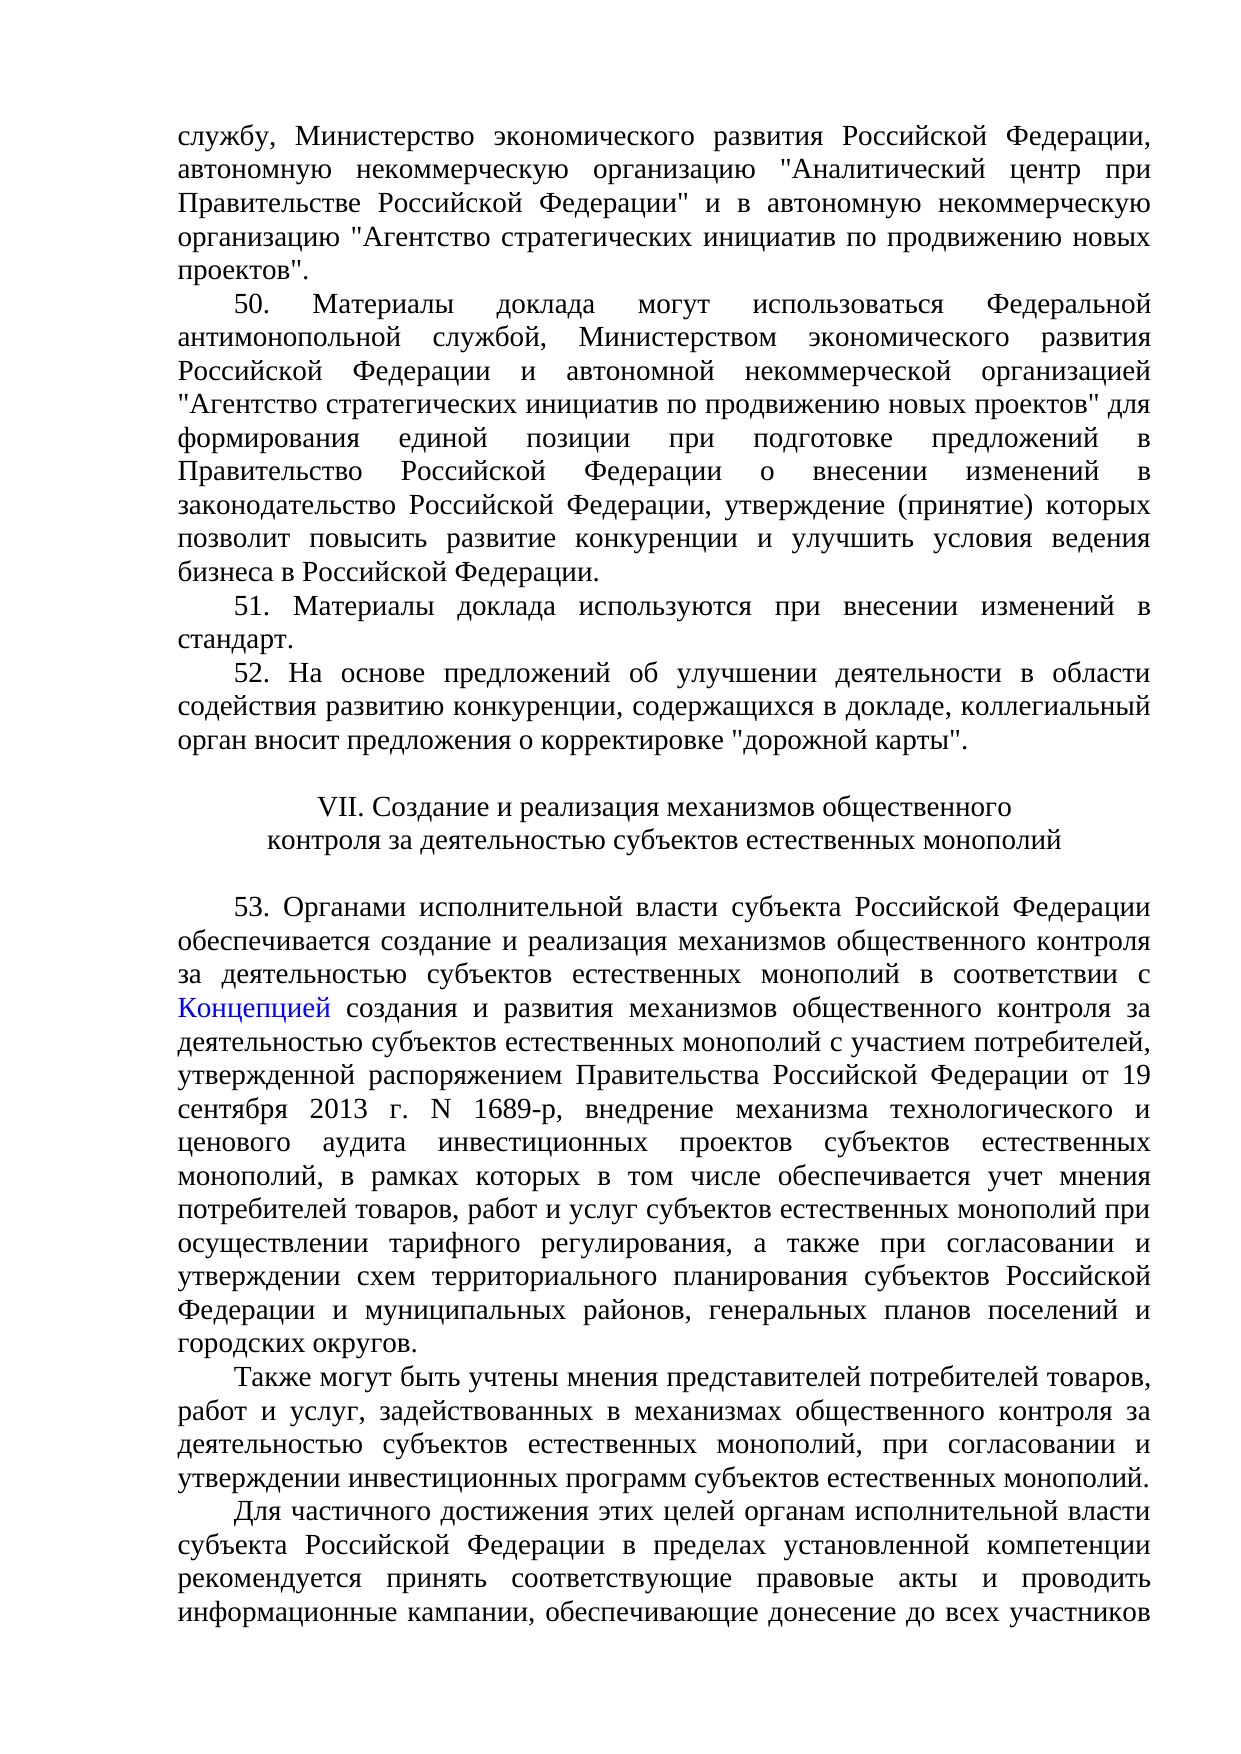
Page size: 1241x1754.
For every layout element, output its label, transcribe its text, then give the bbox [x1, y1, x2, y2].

text VII. Создание и реализация механизмов общественного [177, 789, 1152, 822]
text 51. Материалы доклада используются при внесении изменений в стандарт. [177, 588, 1152, 655]
text 50. Материалы доклада могут использоваться Федеральной антимонопольной службой, Министерством экономического развития Российской Федерации и автономной некоммерческой организацией "Агентство стратегических инициатив по продвижению новых проектов" для формирования единой позиции при подготовке предложений в Правительство Российской Федерации о внесении изменений в законодательство Российской Федерации, утверждение (принятие) которых позволит повысить развитие конкуренции и улучшить условия ведения бизнеса в Российской Федерации. [177, 286, 1152, 588]
text 52. На основе предложений об улучшении деятельности в области содействия развитию конкуренции, содержащихся в докладе, коллегиальный орган вносит предложения о корректировке "дорожной карты". [177, 655, 1152, 755]
text контроля за деятельностью субъектов естественных монополий [177, 822, 1152, 856]
text 53. Органами исполнительной власти субъекта Российской Федерации обеспечивается создание и реализация механизмов общественного контроля за деятельностью субъектов естественных монополий в соответствии с Концепцией создания и развития механизмов общественного контроля за деятельностью субъектов естественных монополий с участием потребителей, утвержденной распоряжением Правительства Российской Федерации от 19 сентября 2013 г. N 1689-р, внедрение механизма технологического и ценового аудита инвестиционных проектов субъектов естественных монополий, в рамках которых в том числе обеспечивается учет мнения потребителей товаров, работ и услуг субъектов естественных монополий при осуществлении тарифного регулирования, а также при согласовании и утверждении схем территориального планирования субъектов Российской Федерации и муниципальных районов, генеральных планов поселений и городских округов. [177, 889, 1152, 1359]
text Также могут быть учтены мнения представителей потребителей товаров, работ и услуг, задействованных в механизмах общественного контроля за деятельностью субъектов естественных монополий, при согласовании и утверждении инвестиционных программ субъектов естественных монополий. [177, 1359, 1152, 1493]
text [177, 1493, 1152, 1627]
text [177, 118, 1152, 286]
